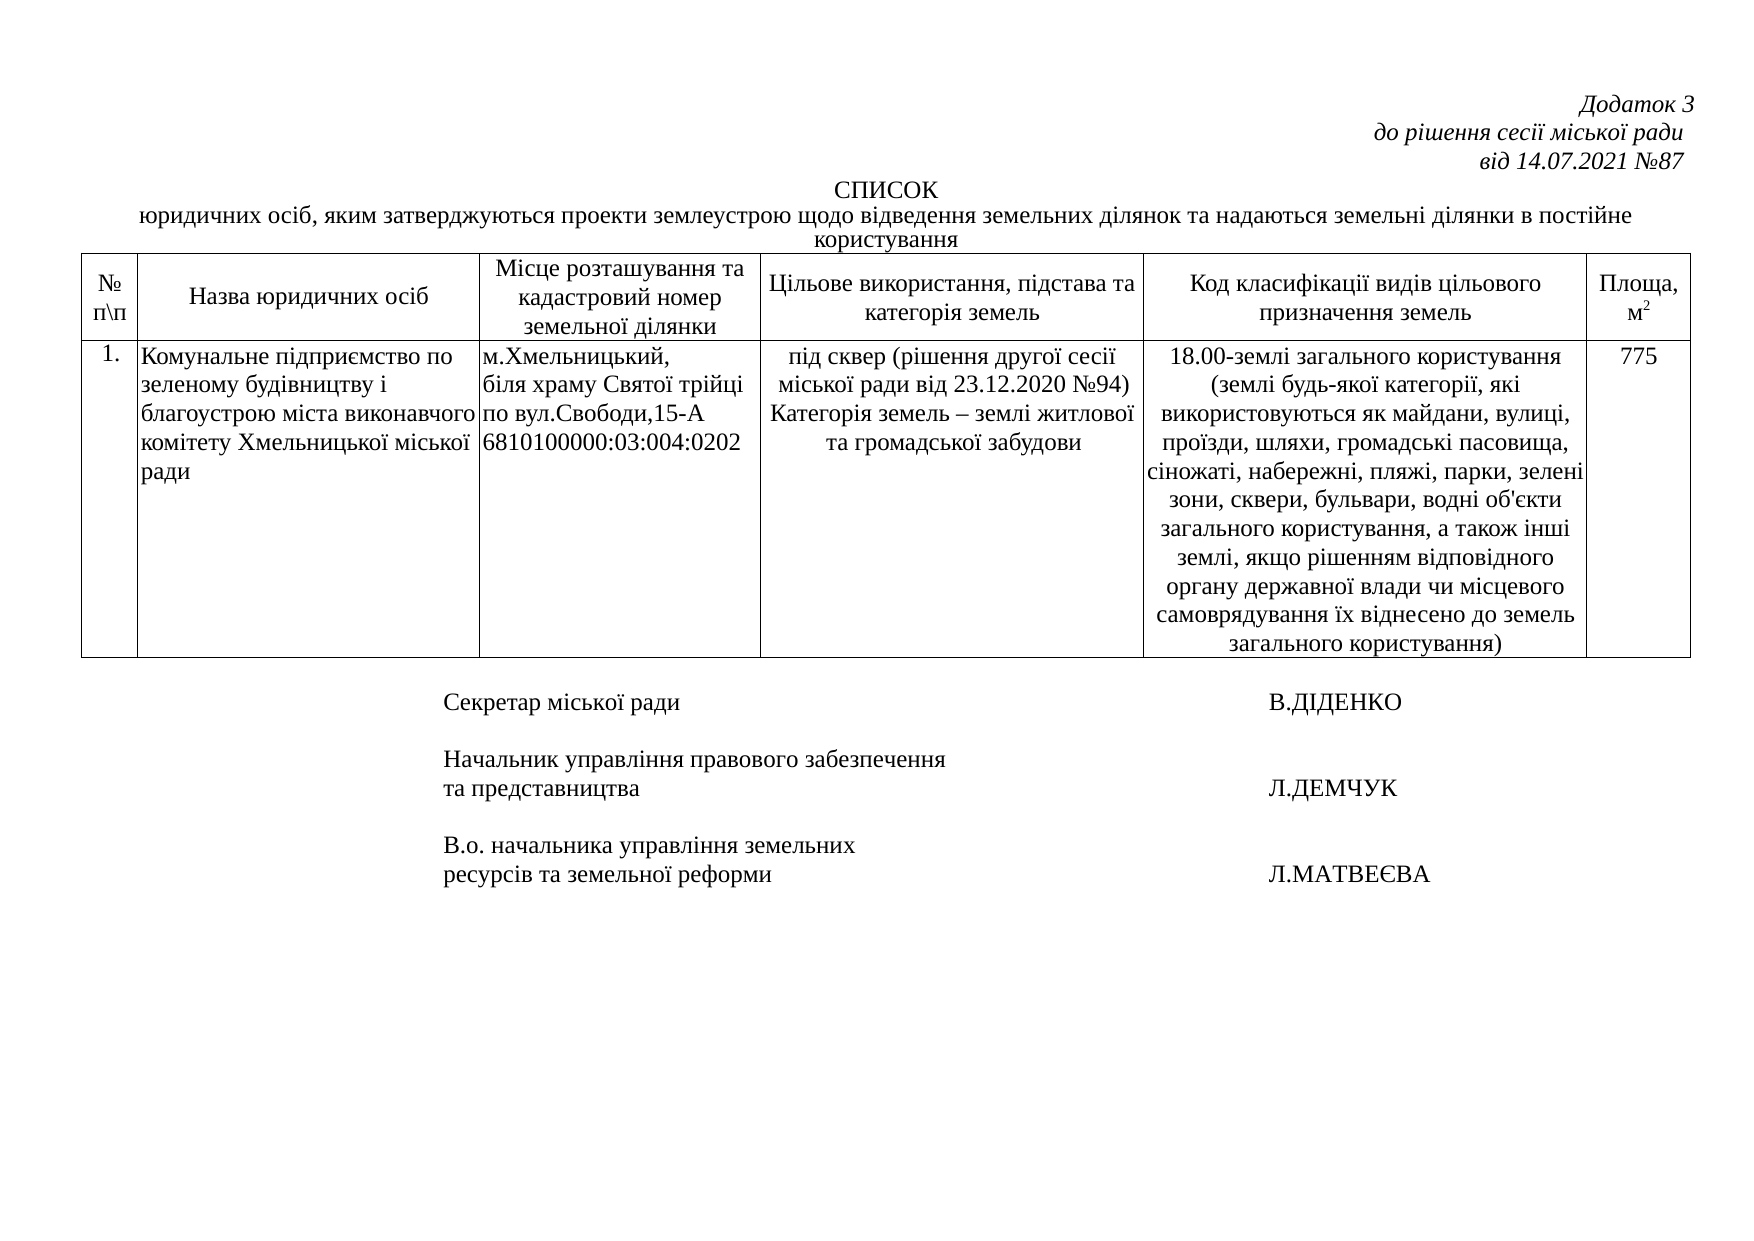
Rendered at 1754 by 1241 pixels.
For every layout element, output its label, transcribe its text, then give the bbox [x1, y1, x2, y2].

text Додаток 3 [443, 89, 1695, 117]
text юридичних осіб, яким затверджуються проекти землеустрою щодо відведення земельних ділянок та надаються земельні ділянки в постійне користування [89, 204, 1683, 252]
table_cell 18.00-землі загального користування (землі будь-якої категорії, які використовуються як майдани, вулиці, проїзди, шляхи, громадські пасовища, сіножаті, набережні, пляжі, парки, зелені зони, сквери, бульвари, водні об'єкти загального користування, а також інші землі, якщо рішенням відповідного органу державної влади чи місцевого самоврядування їх віднесено до земель загального користування) [1144, 341, 1586, 657]
table_header Цільове використання, підстава та категорія земель [761, 254, 1143, 340]
text та представництва Л.ДЕМЧУК [443, 773, 1695, 802]
table_cell під сквер (рішення другої сесії міської ради від 23.12.2020 №94) Категорія земель – землі житлової та громадської забудови [761, 341, 1143, 657]
table_cell м.Хмельницький, біля храму Святої трійці по вул.Свободи,15-А 6810100000:03:004:0202 [480, 341, 760, 657]
table_header Назва юридичних осіб [138, 254, 479, 340]
text В.о. начальника управління земельних [443, 831, 1695, 859]
text від 14.07.2021 №87 [89, 146, 1683, 175]
table_header Місце розташування та кадастровий номер земельної ділянки [480, 254, 760, 340]
table_header Площа, м2 [1587, 254, 1690, 340]
text Секретар міської ради В.ДІДЕНКО [443, 687, 1695, 716]
table_cell 775 [1587, 341, 1690, 657]
table_cell Комунальне підприємство по зеленому будівництву і благоустрою міста виконавчого комітету Хмельницької міської ради [138, 341, 479, 657]
table_header Код класифікації видів цільового призначення земель [1144, 254, 1586, 340]
table_cell 1. [82, 341, 137, 657]
text до рішення сесії міської ради [89, 117, 1683, 146]
table_header № п\п [82, 254, 137, 340]
text СПИСОК [89, 175, 1683, 204]
text ресурсів та земельної реформи Л.МАТВЕЄВА [443, 859, 1695, 888]
text Начальник управління правового забезпечення [443, 744, 1695, 773]
